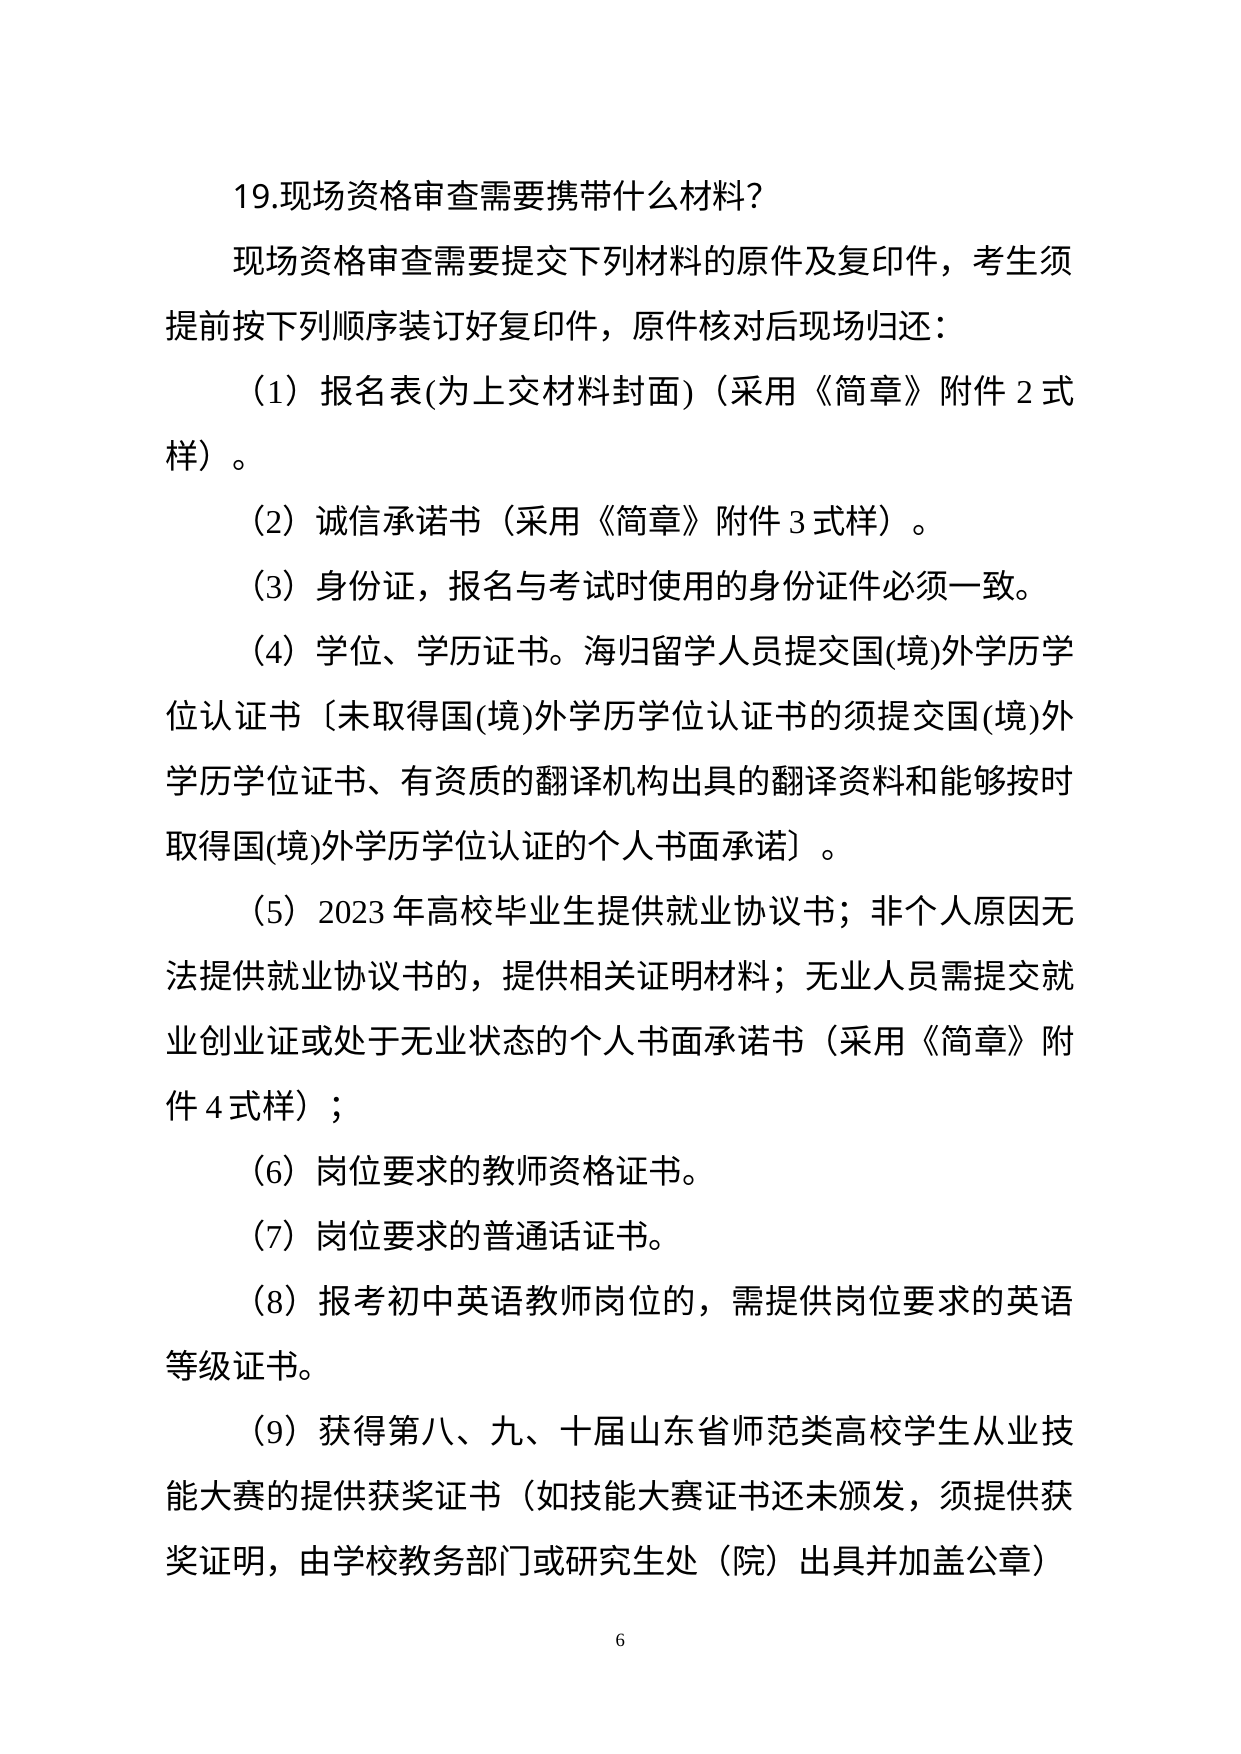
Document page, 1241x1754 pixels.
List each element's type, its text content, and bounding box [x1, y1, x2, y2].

text 19.现场资格审查需要携带什么材料？ [165, 162, 1075, 227]
text 现场资格审查需要提交下列材料的原件及复印件，考生须提前按下列顺序装订好复印件，原件核对后现场归还： [165, 227, 1075, 357]
text （8）报考初中英语教师岗位的，需提供岗位要求的英语等级证书。 [165, 1267, 1075, 1397]
text （5）2023年高校毕业生提供就业协议书；非个人原因无法提供就业协议书的，提供相关证明材料；无业人员需提交就业创业证或处于无业状态的个人书面承诺书（采用《简章》附件4式样）； [165, 877, 1075, 1137]
text （7）岗位要求的普通话证书。 [165, 1202, 1075, 1267]
text （3）身份证，报名与考试时使用的身份证件必须一致。 [165, 552, 1075, 617]
text （6）岗位要求的教师资格证书。 [165, 1137, 1075, 1202]
text （9）获得第八、九、十届山东省师范类高校学生从业技能大赛的提供获奖证书（如技能大赛证书还未颁发，须提供获奖证明，由学校教务部门或研究生处（院）出具并加盖公章） [165, 1397, 1075, 1592]
text （2）诚信承诺书（采用《简章》附件3式样）。 [165, 487, 1075, 552]
text （4）学位、学历证书。海归留学人员提交国(境)外学历学位认证书〔未取得国(境)外学历学位认证书的须提交国(境)外学历学位证书、有资质的翻译机构出具的翻译资料和能够按时取得国(境)外学历学位认证的个人书面承诺〕。 [165, 617, 1075, 877]
text （1）报名表(为上交材料封面)（采用《简章》附件2式样）。 [165, 357, 1075, 487]
